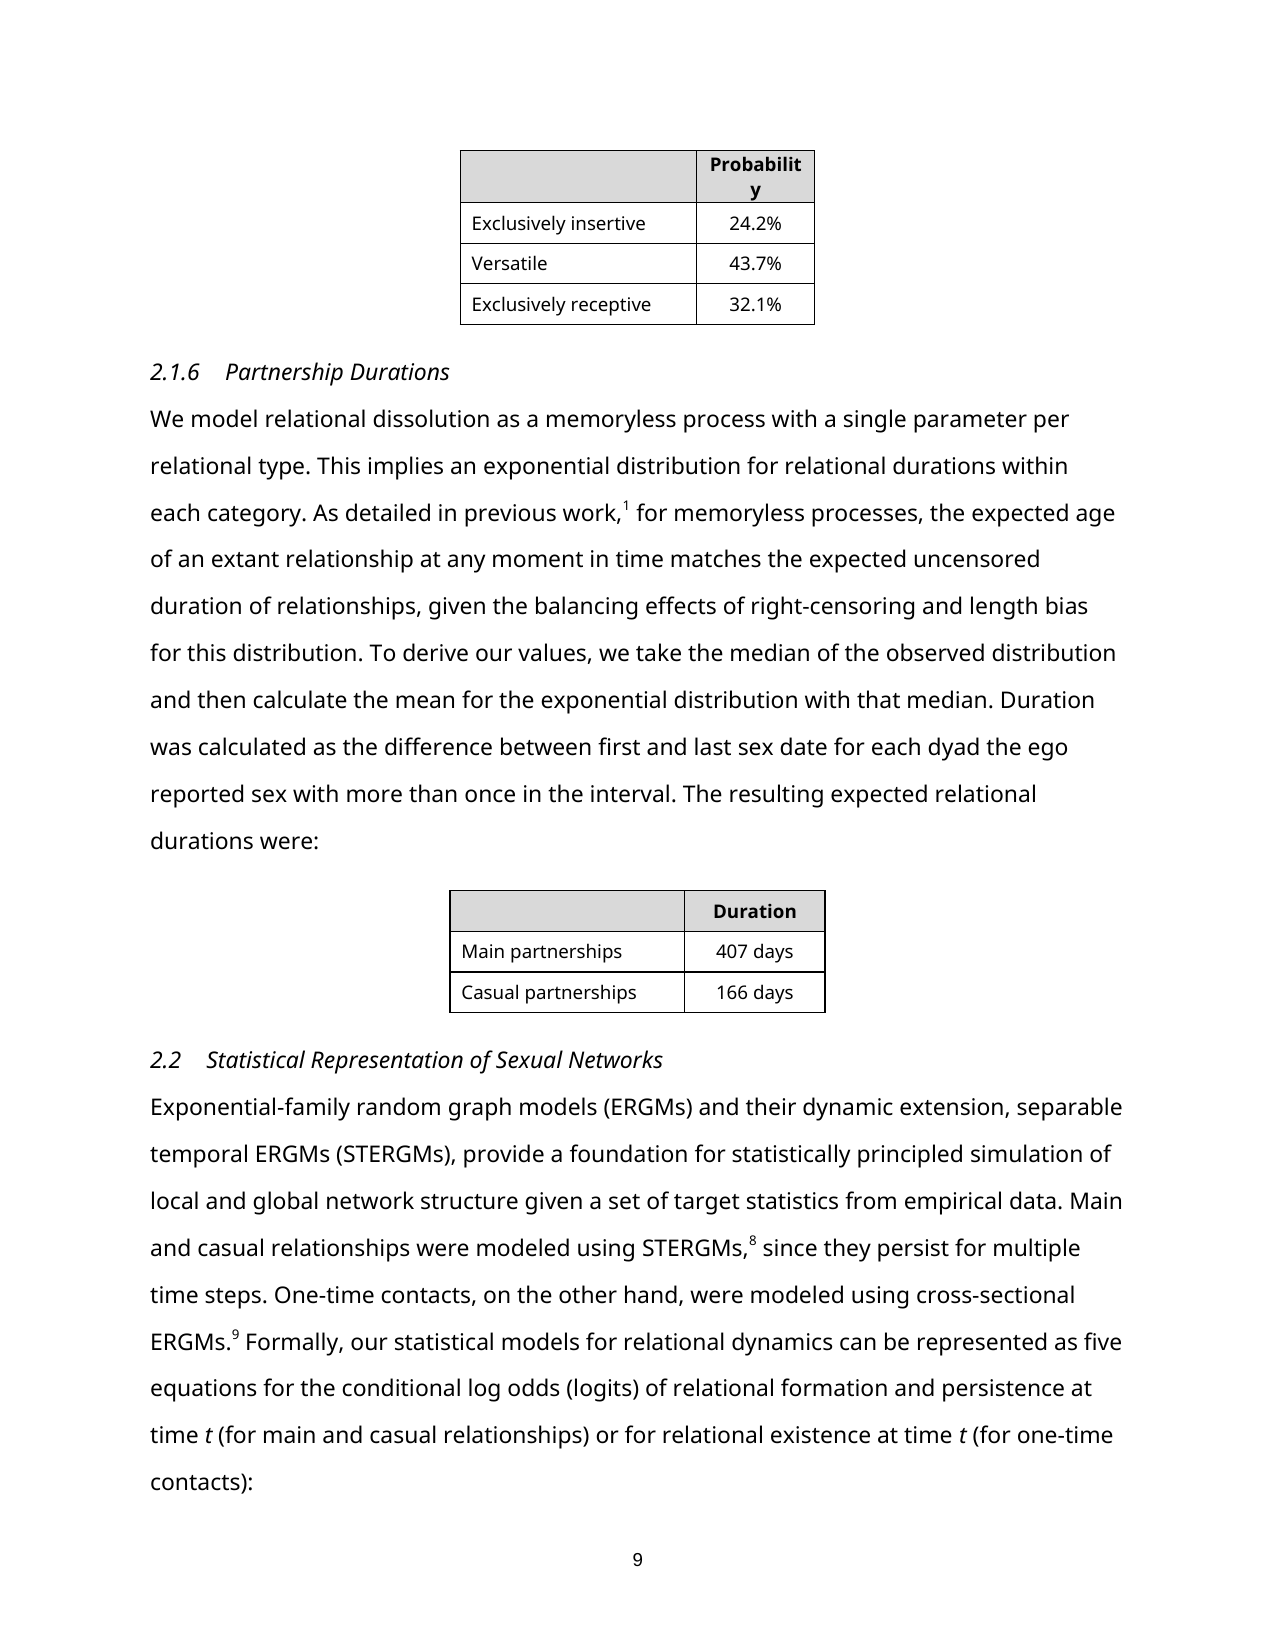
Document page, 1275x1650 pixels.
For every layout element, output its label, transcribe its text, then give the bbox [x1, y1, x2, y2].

table_cell Main partnerships [451, 932, 684, 971]
table_cell Casual partnerships [451, 973, 684, 1012]
text Exponential-family random graph models (ERGMs) and their dynamic extension, separable temporal ERGMs (STERGMs), provide a foundation for statistically principled simulation of local and global network structure given a set of target statistics from empirical data. Main and casual relationships were modeled using STERGMs,8 since they persist for multiple time steps. One-time contacts, on the other hand, were modeled using cross-sectional ERGMs.9 Formally, our statistical models for relational dynamics can be represented as five equations for the conditional log odds (logits) of relational formation and persistence at time t (for main and casual relationships) or for relational existence at time t (for one-time contacts): [150, 1091, 1125, 1497]
table_cell Exclusively insertive [461, 203, 696, 243]
table_cell 32.1% [697, 284, 814, 324]
table_header [451, 891, 684, 931]
table_cell 166 days [685, 973, 824, 1012]
text 2.1.6 Partnership Durations [150, 356, 1125, 387]
subtitle 2.2 Statistical Representation of Sexual Networks [150, 1044, 1125, 1075]
table_cell 43.7% [697, 244, 814, 283]
table_cell 407 days [685, 932, 824, 971]
table_header Probability [697, 151, 814, 202]
table_cell 24.2% [697, 203, 814, 243]
table_header [461, 151, 696, 202]
table_cell Versatile [461, 244, 696, 283]
table_header Duration [685, 891, 824, 931]
table_cell Exclusively receptive [461, 284, 696, 324]
text We model relational dissolution as a memoryless process with a single parameter per relational type. This implies an exponential distribution for relational durations within each category. As detailed in previous work,1 for memoryless processes, the expected age of an extant relationship at any moment in time matches the expected uncensored duration of relationships, given the balancing effects of right-censoring and length bias for this distribution. To derive our values, we take the median of the observed distribution and then calculate the mean for the exponential distribution with that median. Duration was calculated as the difference between first and last sex date for each dyad the ego reported sex with more than once in the interval. The resulting expected relational durations were: [150, 403, 1125, 856]
